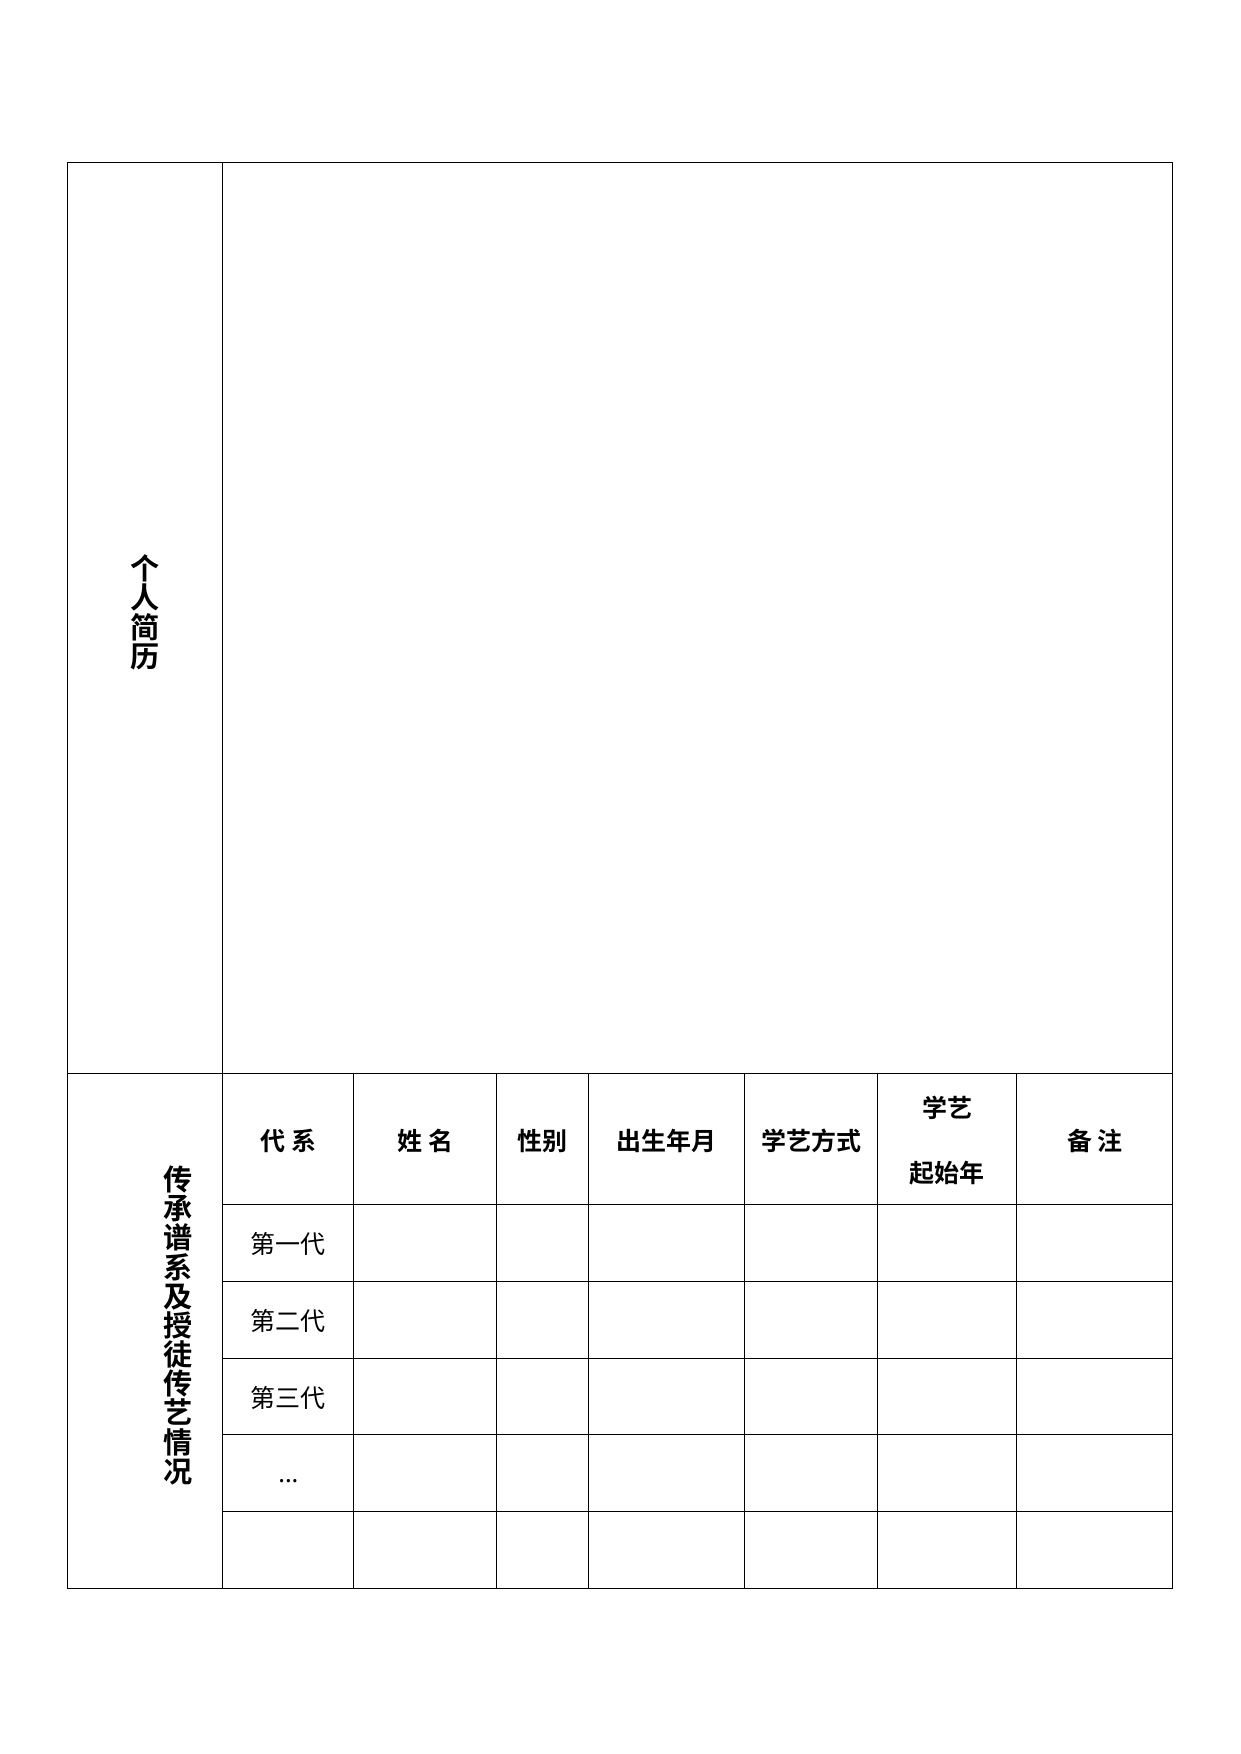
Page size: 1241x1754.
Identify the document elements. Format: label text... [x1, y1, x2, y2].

table_cell [1017, 1282, 1172, 1358]
table_cell [223, 163, 1172, 1073]
table_cell [1017, 1435, 1172, 1511]
table_cell 备 注 [1017, 1074, 1172, 1204]
table_cell [354, 1282, 496, 1358]
table_cell 传承谱系及授徒传艺情况 [68, 1074, 222, 1588]
table_cell [354, 1359, 496, 1434]
table_cell [878, 1359, 1016, 1434]
table_cell [745, 1512, 877, 1588]
table_cell [497, 1512, 588, 1588]
table_cell [745, 1359, 877, 1434]
table_cell [1017, 1512, 1172, 1588]
table_cell [497, 1282, 588, 1358]
table_cell [1017, 1359, 1172, 1434]
table_cell 代 系 [223, 1074, 353, 1204]
table_cell [878, 1205, 1016, 1281]
table_cell [589, 1205, 744, 1281]
table_cell [745, 1282, 877, 1358]
table_cell [497, 1359, 588, 1434]
table_cell [745, 1435, 877, 1511]
table_cell [354, 1435, 496, 1511]
table_cell 第二代 [223, 1282, 353, 1358]
table_cell [1017, 1205, 1172, 1281]
table_cell [878, 1435, 1016, 1511]
table_cell [589, 1359, 744, 1434]
table_cell [745, 1205, 877, 1281]
table_cell 性别 [497, 1074, 588, 1204]
table_cell 学艺方式 [745, 1074, 877, 1204]
table_cell 个人简历 [68, 163, 222, 1073]
table_cell 第一代 [223, 1205, 353, 1281]
table_cell 第三代 [223, 1359, 353, 1434]
table_cell [589, 1435, 744, 1511]
table_cell [354, 1512, 496, 1588]
table_cell [497, 1205, 588, 1281]
table_cell [878, 1512, 1016, 1588]
table_cell 姓 名 [354, 1074, 496, 1204]
table_cell 出生年月 [589, 1074, 744, 1204]
table_cell [589, 1282, 744, 1358]
table_cell [223, 1512, 353, 1588]
table_cell [878, 1282, 1016, 1358]
table_cell [589, 1512, 744, 1588]
table_cell ... [223, 1435, 353, 1511]
table_cell 学艺 起始年 [878, 1074, 1016, 1204]
table_cell [497, 1435, 588, 1511]
table_cell [354, 1205, 496, 1281]
